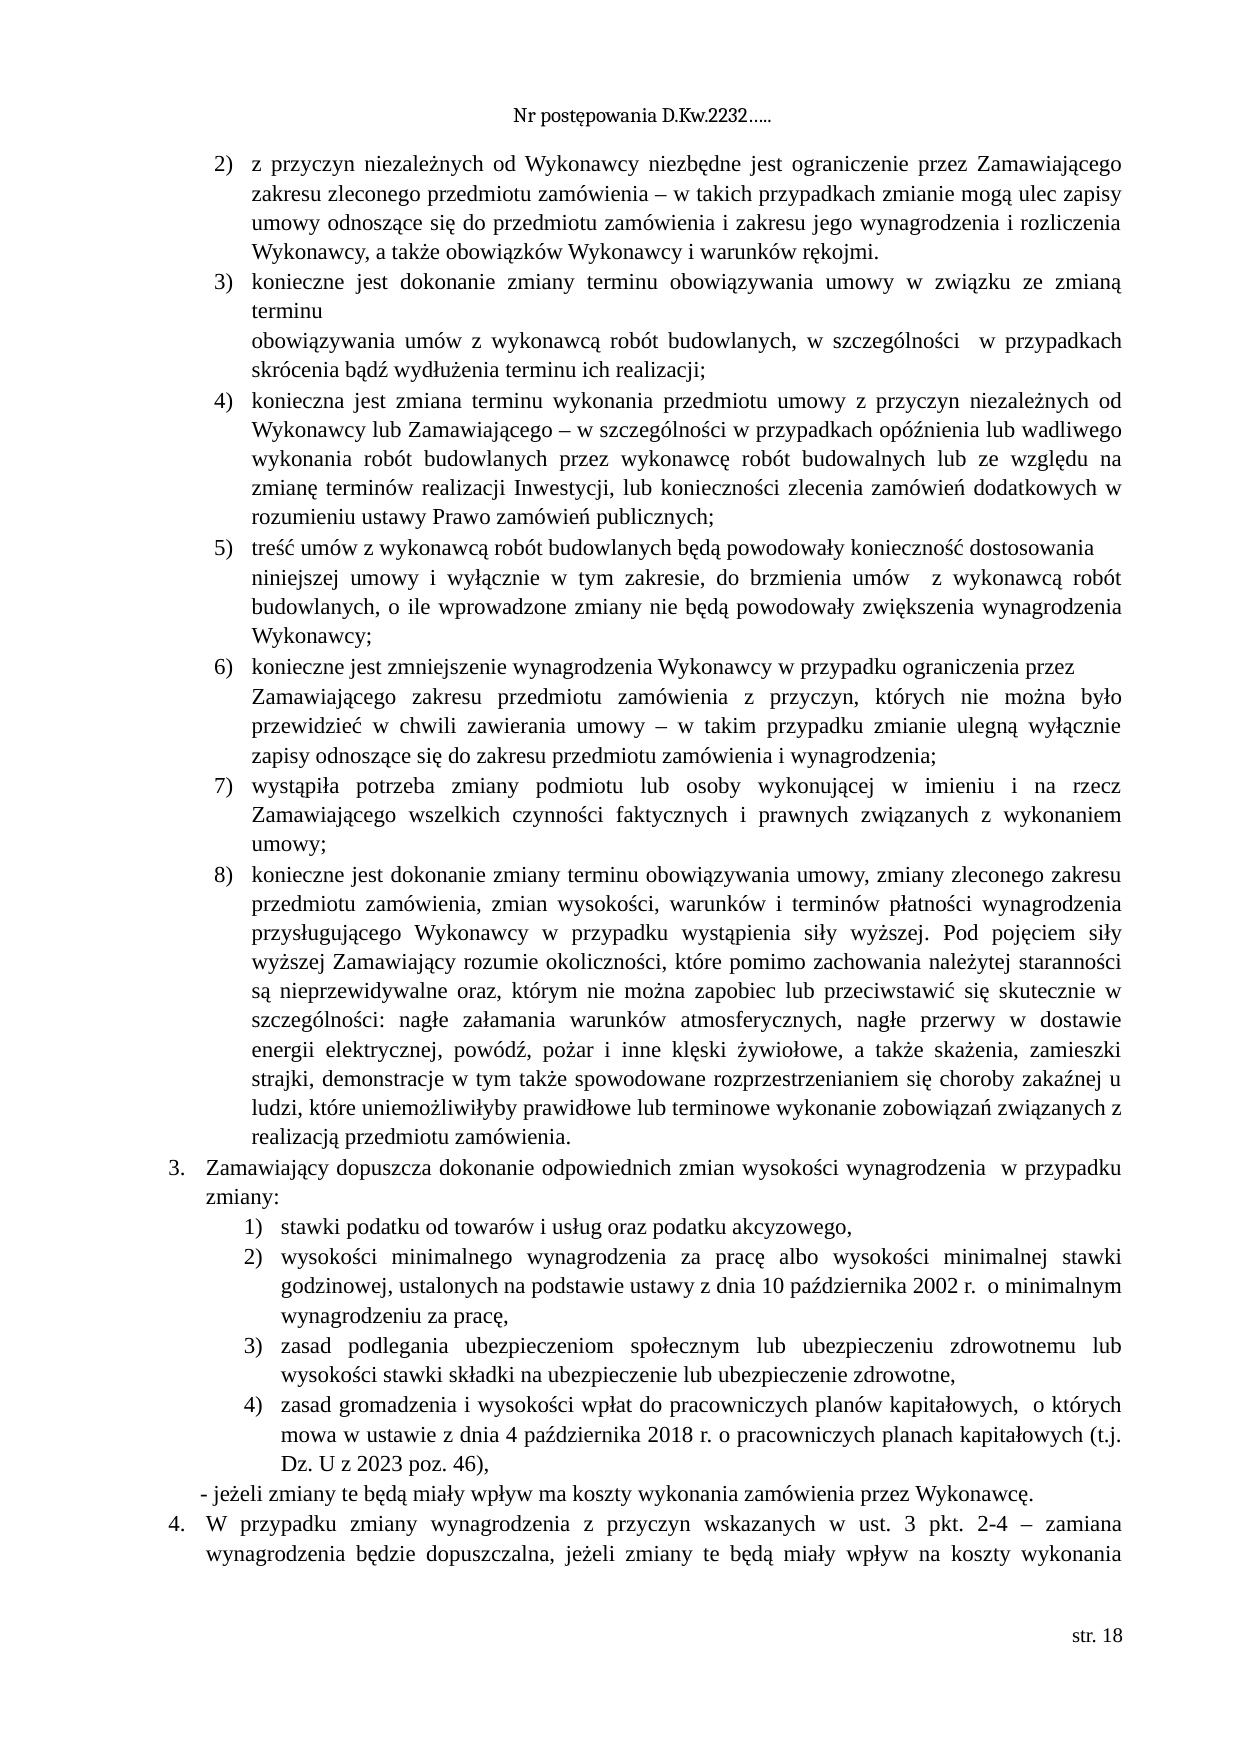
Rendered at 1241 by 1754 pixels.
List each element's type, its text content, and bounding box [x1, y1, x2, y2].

list stawki podatku od towarów i usług oraz podatku akcyzowego, [243, 1213, 1123, 1239]
list konieczna jest zmiana terminu wykonania przedmiotu umowy z przyczyn niezależnych od Wykonawcy lub Zamawiającego – w szczególności w przypadkach opóźnienia lub wadliwego wykonania robót budowlanych przez wykonawcę robót budowalnych lub ze względu na zmianę terminów realizacji Inwestycji, lub konieczności zlecenia zamówień dodatkowych w rozumieniu ustawy Prawo zamówień publicznych; [214, 387, 1123, 530]
list konieczne jest zmniejszenie wynagrodzenia Wykonawcy w przypadku ograniczenia przez [214, 653, 1123, 679]
list zasad podlegania ubezpieczeniom społecznym lub ubezpieczeniu zdrowotnemu lub wysokości stawki składki na ubezpieczenie lub ubezpieczenie zdrowotne, [243, 1332, 1123, 1387]
list konieczne jest dokonanie zmiany terminu obowiązywania umowy, zmiany zleconego zakresu przedmiotu zamówienia, zmian wysokości, warunków i terminów płatności wynagrodzenia przysługującego Wykonawcy w przypadku wystąpienia siły wyższej. Pod pojęciem siły wyższej Zamawiający rozumie okoliczności, które pomimo zachowania należytej staranności są nieprzewidywalne oraz, którym nie można zapobiec lub przeciwstawić się skutecznie w szczególności: nagłe załamania warunków atmosferycznych, nagłe przerwy w dostawie energii elektrycznej, powódź, pożar i inne klęski żywiołowe, a także skażenia, zamieszki strajki, demonstracje w tym także spowodowane rozprzestrzenianiem się choroby zakaźnej u ludzi, które uniemożliwiłyby prawidłowe lub terminowe wykonanie zobowiązań związanych z realizacją przedmiotu zamówienia. [214, 861, 1123, 1149]
text Zamawiającego zakresu przedmiotu zamówienia z przyczyn, których nie można było przewidzieć w chwili zawierania umowy – w takim przypadku zmianie ulegną wyłącznie zapisy odnoszące się do zakresu przedmiotu zamówienia i wynagrodzenia; [251, 683, 1123, 768]
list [168, 1510, 1123, 1566]
list zasad gromadzenia i wysokości wpłat do pracowniczych planów kapitałowych, o których mowa w ustawie z dnia 4 października 2018 r. o pracowniczych planach kapitałowych (t.j. Dz. U z 2023 poz. 46), [243, 1391, 1123, 1476]
list z przyczyn niezależnych od Wykonawcy niezbędne jest ograniczenie przez Zamawiającego zakresu zleconego przedmiotu zamówienia – w takich przypadkach zmianie mogą ulec zapisy umowy odnoszące się do przedmiotu zamówienia i zakresu jego wynagrodzenia i rozliczenia Wykonawcy, a także obowiązków Wykonawcy i warunków rękojmi. [214, 151, 1123, 264]
text niniejszej umowy i wyłącznie w tym zakresie, do brzmienia umów z wykonawcą robót budowlanych, o ile wprowadzone zmiany nie będą powodowały zwiększenia wynagrodzenia Wykonawcy; [251, 564, 1123, 649]
text obowiązywania umów z wykonawcą robót budowlanych, w szczególności w przypadkach skrócenia bądź wydłużenia terminu ich realizacji; [251, 327, 1123, 383]
list treść umów z wykonawcą robót budowlanych będą powodowały konieczność dostosowania [214, 534, 1123, 560]
text - jeżeli zmiany te będą miały wpływ ma koszty wykonania zamówienia przez Wykonawcę. [200, 1480, 1123, 1506]
list konieczne jest dokonanie zmiany terminu obowiązywania umowy w związku ze zmianą terminu [214, 268, 1123, 323]
list wystąpiła potrzeba zmiany podmiotu lub osoby wykonującej w imieniu i na rzecz Zamawiającego wszelkich czynności faktycznych i prawnych związanych z wykonaniem umowy; [214, 772, 1123, 857]
list wysokości minimalnego wynagrodzenia za pracę albo wysokości minimalnej stawki godzinowej, ustalonych na podstawie ustawy z dnia 10 października 2002 r. o minimalnym wynagrodzeniu za pracę, [243, 1243, 1123, 1328]
list Zamawiający dopuszcza dokonanie odpowiednich zmian wysokości wynagrodzenia w przypadku zmiany: [168, 1153, 1123, 1209]
